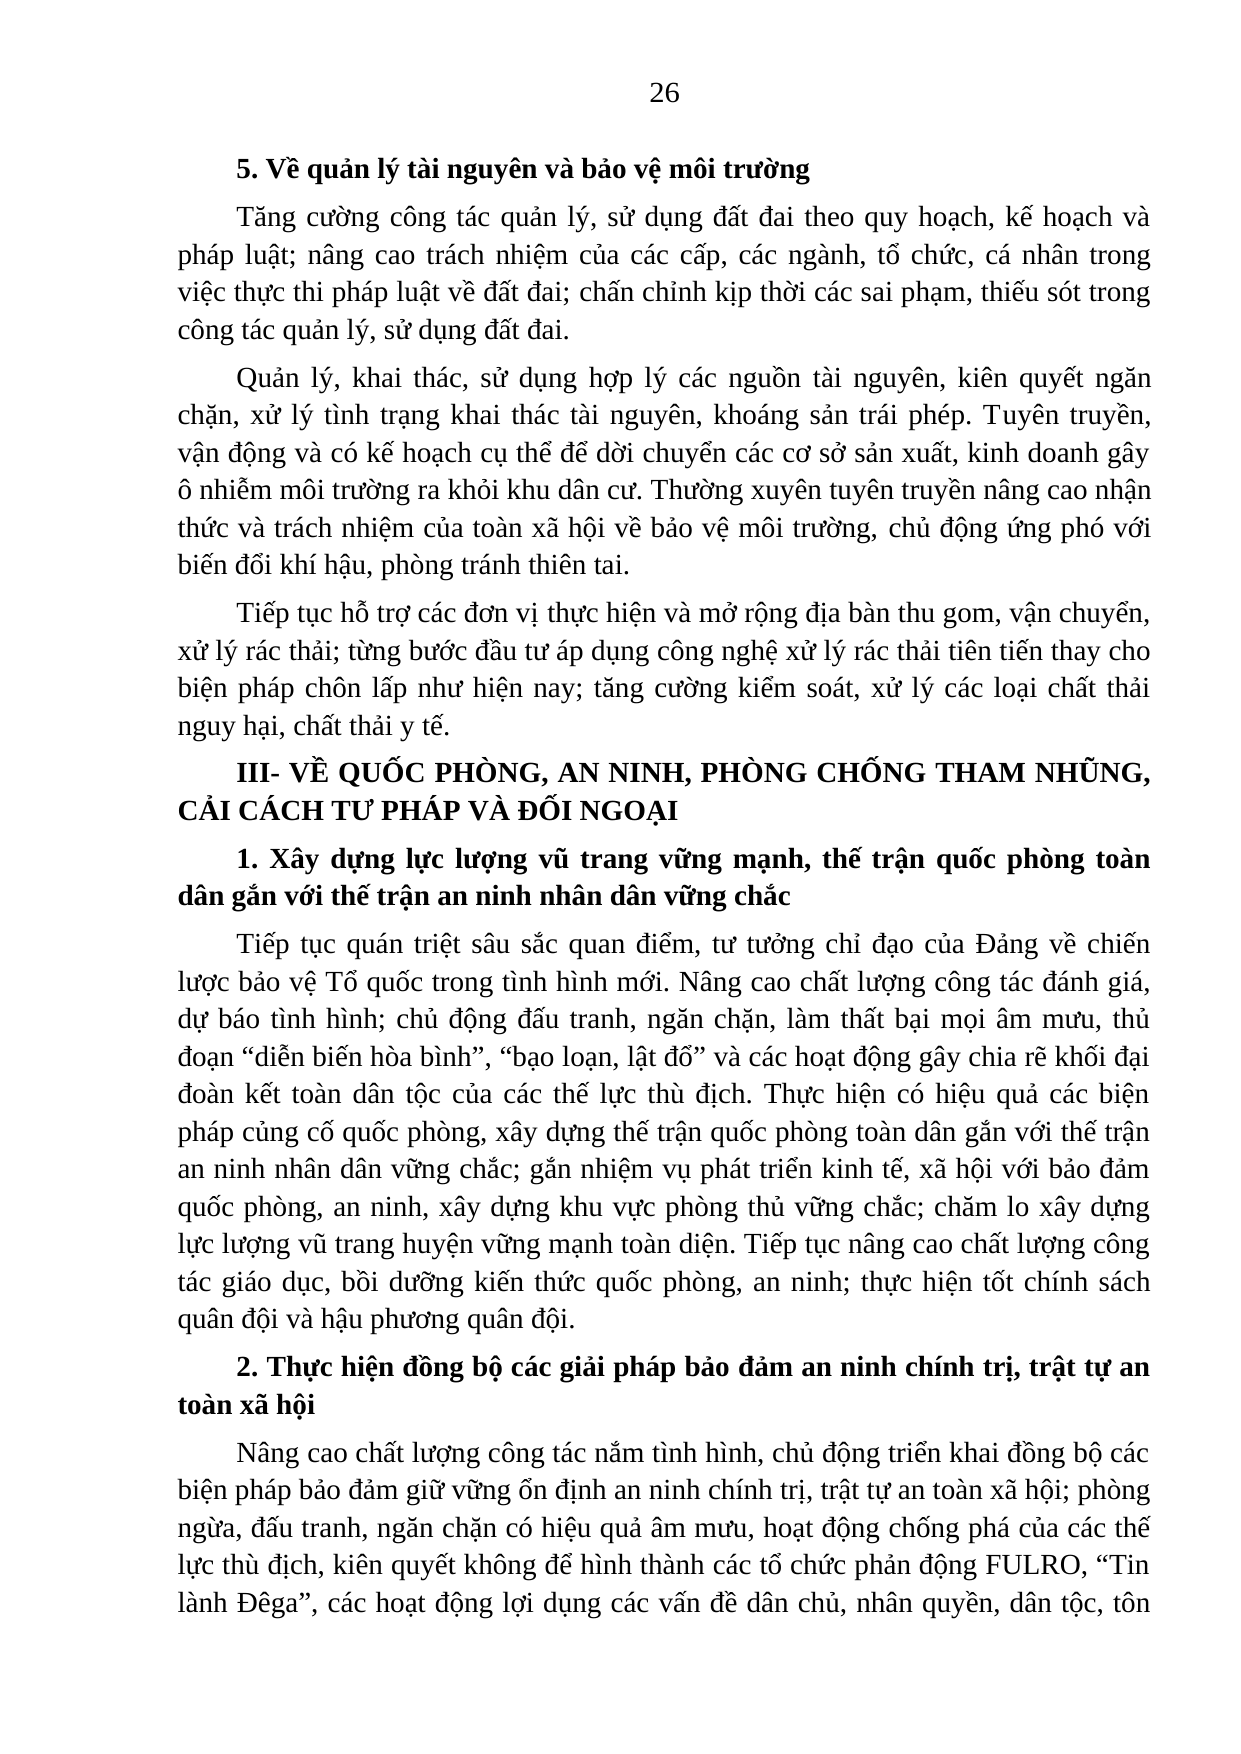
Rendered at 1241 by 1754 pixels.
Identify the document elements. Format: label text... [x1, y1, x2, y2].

text Tiếp tục hỗ trợ các đơn vị thực hiện và mở rộng địa bàn thu gom, vận chuyển, xử lý rác thải; từng bước đầu tư áp dụng công nghệ xử lý rác thải tiên tiến thay cho biện pháp chôn lấp như hiện nay; tăng cường kiểm soát, xử lý các loại chất thải nguy hại, chất thải y tế. [177, 592, 1152, 742]
text Quản lý, khai thác, sử dụng hợp lý các nguồn tài nguyên, kiên quyết ngăn chặn, xử lý tình trạng khai thác tài nguyên, khoáng sản trái phép. Tuyên truyền, vận động và có kế hoạch cụ thể để dời chuyển các cơ sở sản xuất, kinh doanh gây ô nhiễm môi trường ra khỏi khu dân cư. Thường xuyên tuyên truyền nâng cao nhận thức và trách nhiệm của toàn xã hội về bảo vệ môi trường, chủ động ứng phó với biến đổi khí hậu, phòng tránh thiên tai. [177, 357, 1152, 582]
text Tiếp tục quán triệt sâu sắc quan điểm, tư tưởng chỉ đạo của Đảng về chiến lược bảo vệ Tổ quốc trong tình hình mới. Nâng cao chất lượng công tác đánh giá, dự báo tình hình; chủ động đấu tranh, ngăn chặn, làm thất bại mọi âm mưu, thủ đoạn “diễn biến hòa bình”, “bạo loạn, lật đổ” và các hoạt động gây chia rẽ khối đại đoàn kết toàn dân tộc của các thế lực thù địch. Thực hiện có hiệu quả các biện pháp củng cố quốc phòng, xây dựng thế trận quốc phòng toàn dân gắn với thế trận an ninh nhân dân vững chắc; gắn nhiệm vụ phát triển kinh tế, xã hội với bảo đảm quốc phòng, an ninh, xây dựng khu vực phòng thủ vững chắc; chăm lo xây dựng lực lượng vũ trang huyện vững mạnh toàn diện. Tiếp tục nâng cao chất lượng công tác giáo dục, bồi dưỡng kiến thức quốc phòng, an ninh; thực hiện tốt chính sách quân đội và hậu phương quân đội. [177, 924, 1152, 1336]
text Tăng cường công tác quản lý, sử dụng đất đai theo quy hoạch, kế hoạch và pháp luật; nâng cao trách nhiệm của các cấp, các ngành, tổ chức, cá nhân trong việc thực thi pháp luật về đất đai; chấn chỉnh kịp thời các sai phạm, thiếu sót trong công tác quản lý, sử dụng đất đai. [177, 197, 1152, 347]
text 2. Thực hiện đồng bộ các giải pháp bảo đảm an ninh chính trị, trật tự an toàn xã hội [177, 1347, 1152, 1422]
text III- VỀ QUỐC PHÒNG, AN NINH, PHÒNG CHỐNG THAM NHŨNG, CẢI CÁCH TƯ PHÁP VÀ ĐỐI NGOẠI [177, 753, 1152, 828]
text 5. Về quản lý tài nguyên và bảo vệ môi trường [177, 149, 1152, 186]
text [177, 1432, 1152, 1619]
text 1. Xây dựng lực lượng vũ trang vững mạnh, thế trận quốc phòng toàn dân gắn với thế trận an ninh nhân dân vững chắc [177, 838, 1152, 913]
